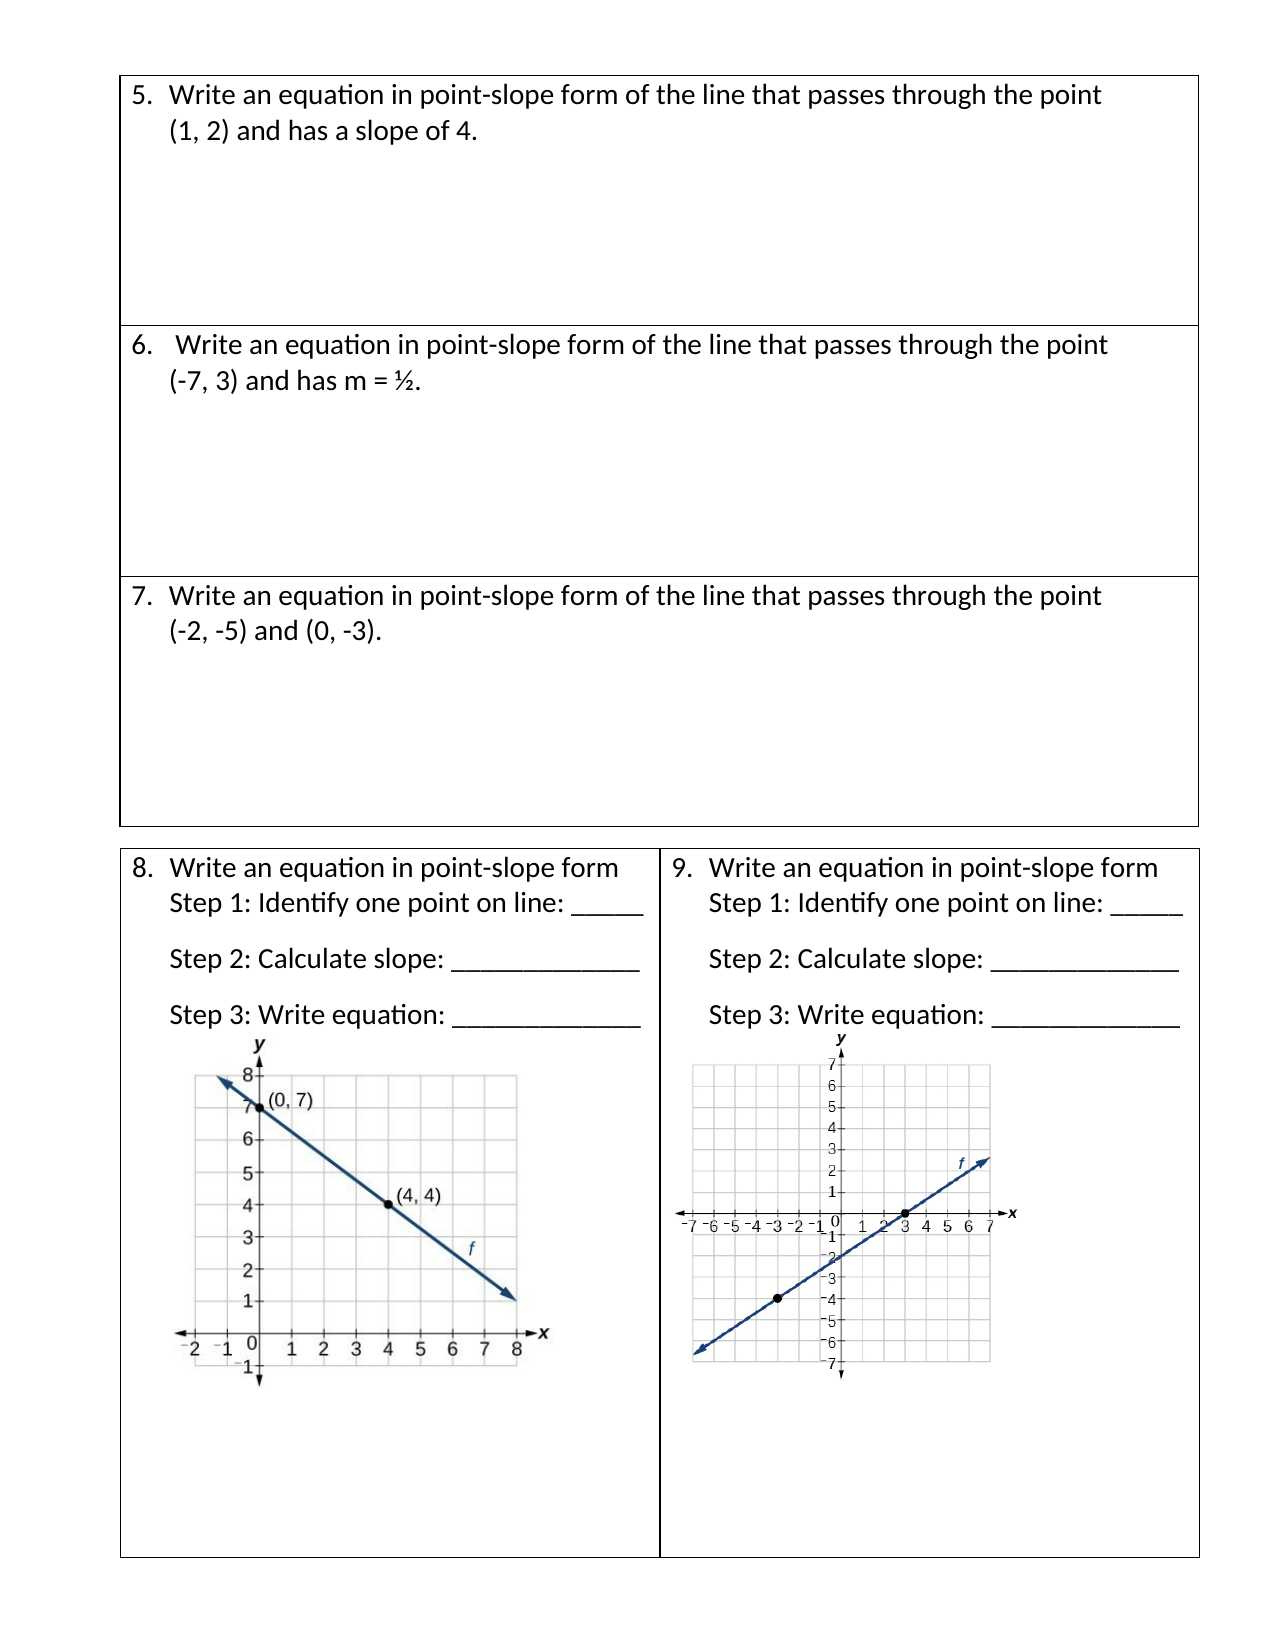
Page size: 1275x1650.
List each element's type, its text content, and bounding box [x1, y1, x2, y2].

table_cell Write an equation in point-slope form of the line that passes through the point (-7, 3) and has m = ½. [121, 326, 1198, 576]
table_header Write an equation in point-slope form Step 1: Identify one point on line: _____ Step 2: Calculate slope: _____________ Step 3: Write equation: _____________ [661, 849, 1199, 1557]
table_cell Write an equation in point-slope form of the line that passes through the point (1, 2) and has a slope of 4. [121, 76, 1198, 325]
table_cell Write an equation in point-slope form of the line that passes through the point (-2, -5) and (0, -3). [121, 577, 1198, 826]
picture [671, 1031, 1021, 1383]
table_header Write an equation in point-slope form Step 1: Identify one point on line: _____ Step 2: Calculate slope: _____________ Step 3: Write equation: _____________ [121, 849, 659, 1557]
picture [169, 1031, 558, 1389]
